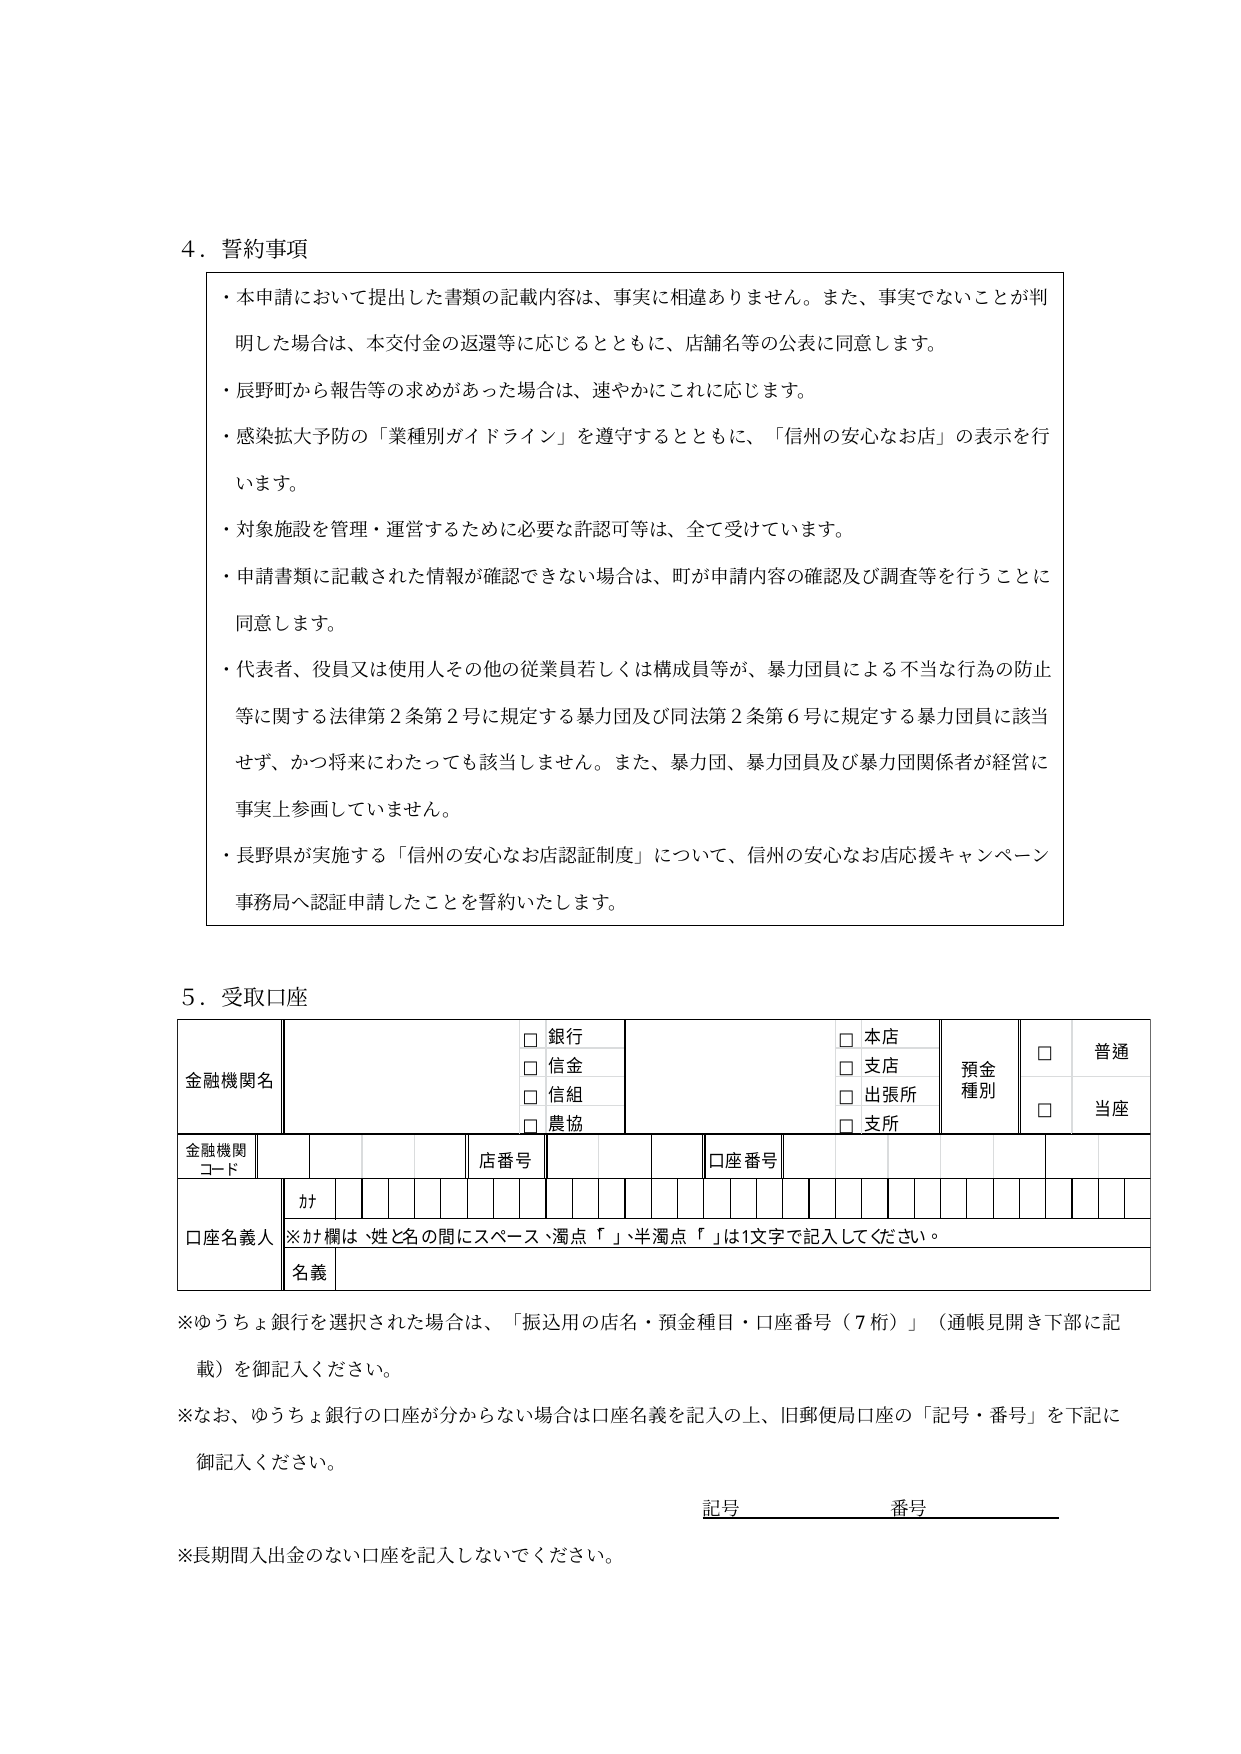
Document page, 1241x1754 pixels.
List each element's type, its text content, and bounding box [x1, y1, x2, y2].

text ４．誓約事項 [177, 225, 1122, 272]
text ※ゆうちょ銀行を選択された場合は、「振込用の店名・預金種目・口座番号（7桁）」（通帳見開き下部に記載）を御記入ください。 [177, 1298, 1122, 1391]
text ※なお、ゆうちょ銀行の口座が分からない場合は口座名義を記入の上、旧郵便局口座の「記号・番号」を下記に御記入ください。 [177, 1391, 1122, 1484]
table_header ・本申請において提出した書類の記載内容は、事実に相違ありません。また、事実でないことが判明した場合は、本交付金の返還等に応じるとともに、店舗名等の公表に同意します。 ・辰野町から報告等の求めがあった場合は、速やかにこれに応じます。 ・感染拡大予防の「業種別ガイドライン」を遵守するとともに、「信州の安心なお店」の表示を行います。 ・対象施設を管理・運営するために必要な許認可等は、全て受けています。 ・申請書類に記載された情報が確認できない場合は、町が申請内容の確認及び調査等を行うことに同意します。 ・代表者、役員又は使用人その他の従業員若しくは構成員等が、暴力団員による不当な行為の防止等に関する法律第２条第２号に規定する暴力団及び同法第２条第６号に規定する暴力団員に該当せず、かつ将来にわたっても該当しません。また、暴力団、暴力団員及び暴力団関係者が経営に事実上参画していません。 ・長野県が実施する「信州の安心なお店認証制度」について、信州の安心なお店応援キャンペーン事務局へ認証申請したことを誓約いたします。 [207, 273, 1063, 924]
text ※長期間入出金のない口座を記入しないでください。 [177, 1531, 1122, 1577]
text ５．受取口座 [177, 972, 1047, 1019]
text 記号 番号 [177, 1484, 1122, 1531]
